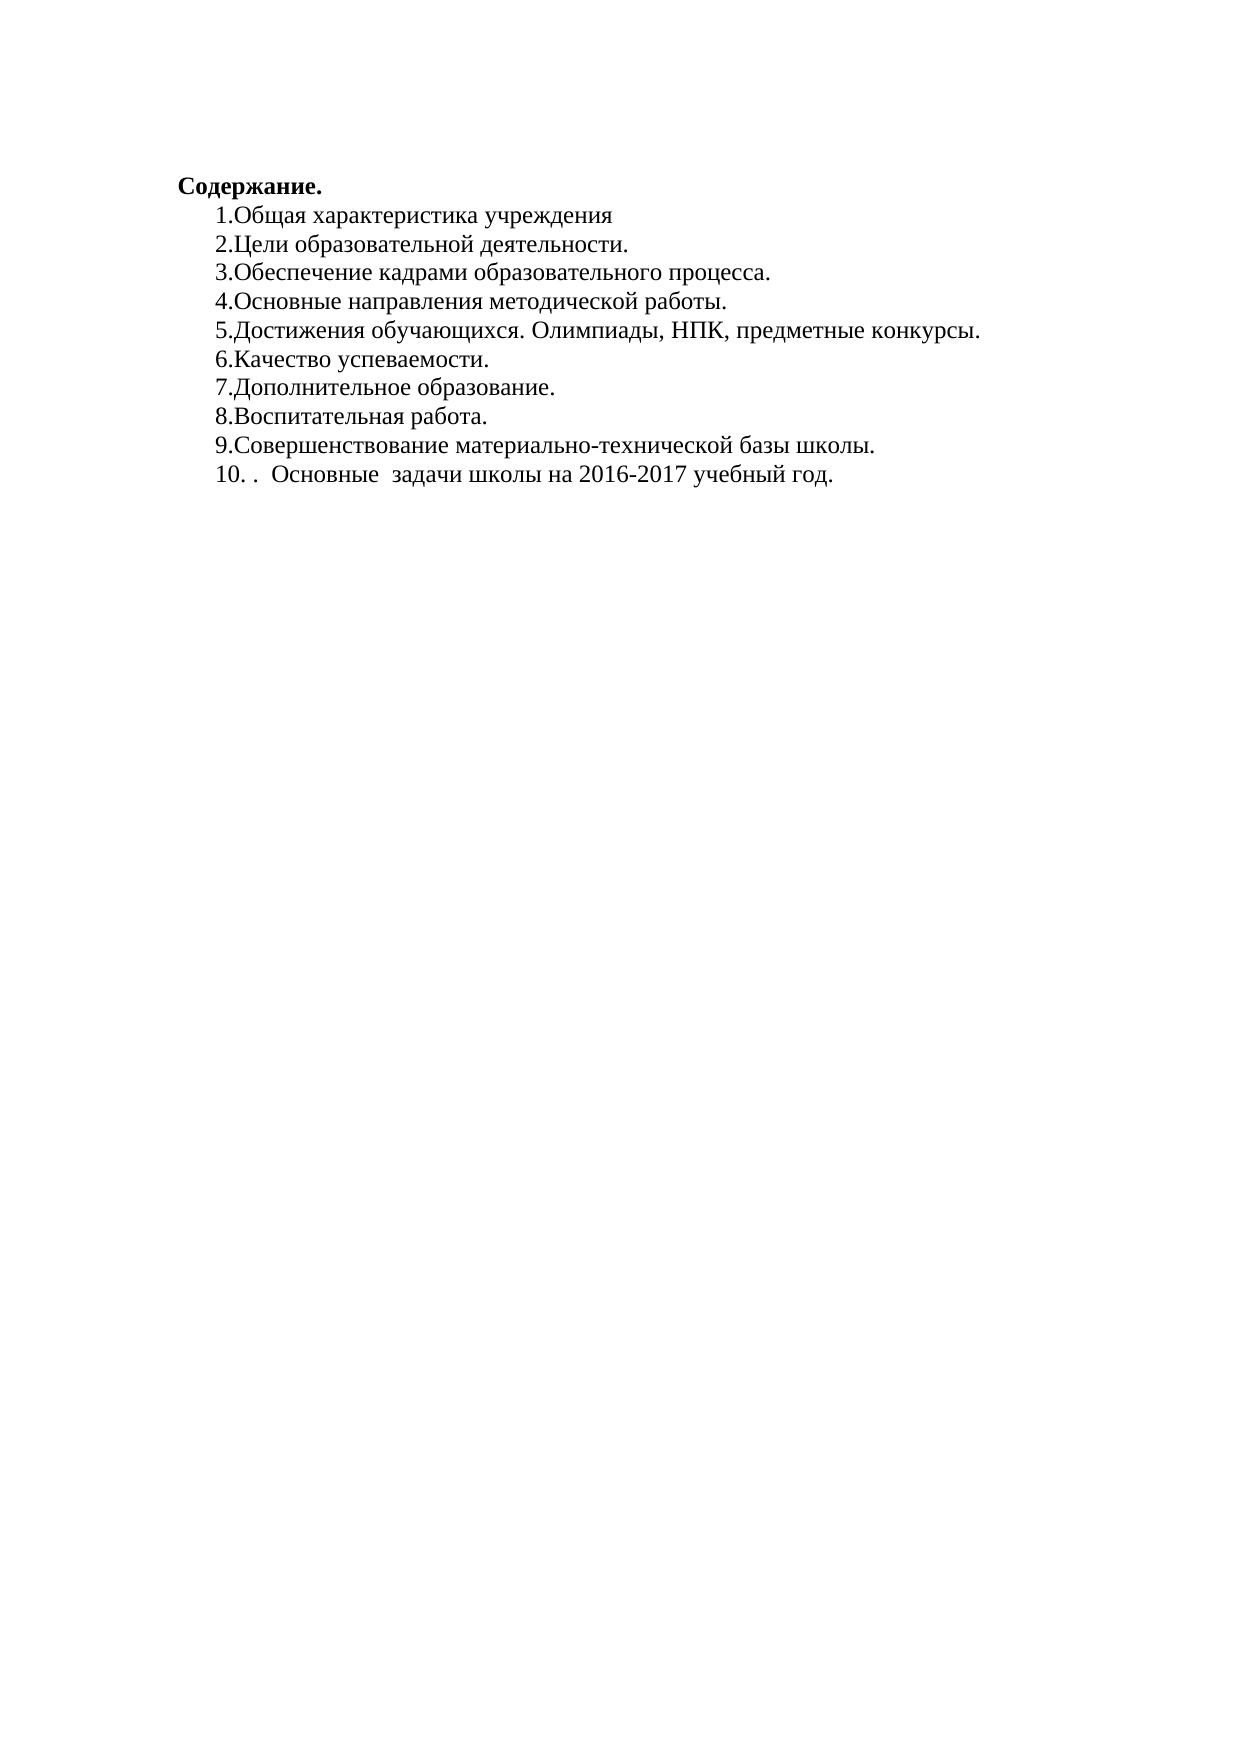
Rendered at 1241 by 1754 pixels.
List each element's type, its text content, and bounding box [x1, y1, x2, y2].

text 5.Достижения обучающихся. Олимпиады, НПК, предметные конкурсы. [215, 315, 1152, 344]
text 1.Общая характеристика учреждения [177, 200, 1152, 229]
text Содержание. [177, 171, 1152, 200]
text 2.Цели образовательной деятельности. [215, 229, 1152, 257]
text 4.Основные направления методической работы. [215, 286, 1152, 315]
text 9.Совершенствование материально-технической базы школы. [215, 430, 1152, 459]
text 7.Дополнительное образование. [215, 372, 1152, 401]
text 10. . Основные задачи школы на 2016-2017 учебный год. [177, 459, 1152, 487]
text 8.Воспитательная работа. [215, 401, 1152, 430]
text 6.Качество успеваемости. [215, 344, 1152, 372]
text 3.Обеспечение кадрами образовательного процесса. [215, 257, 1152, 286]
